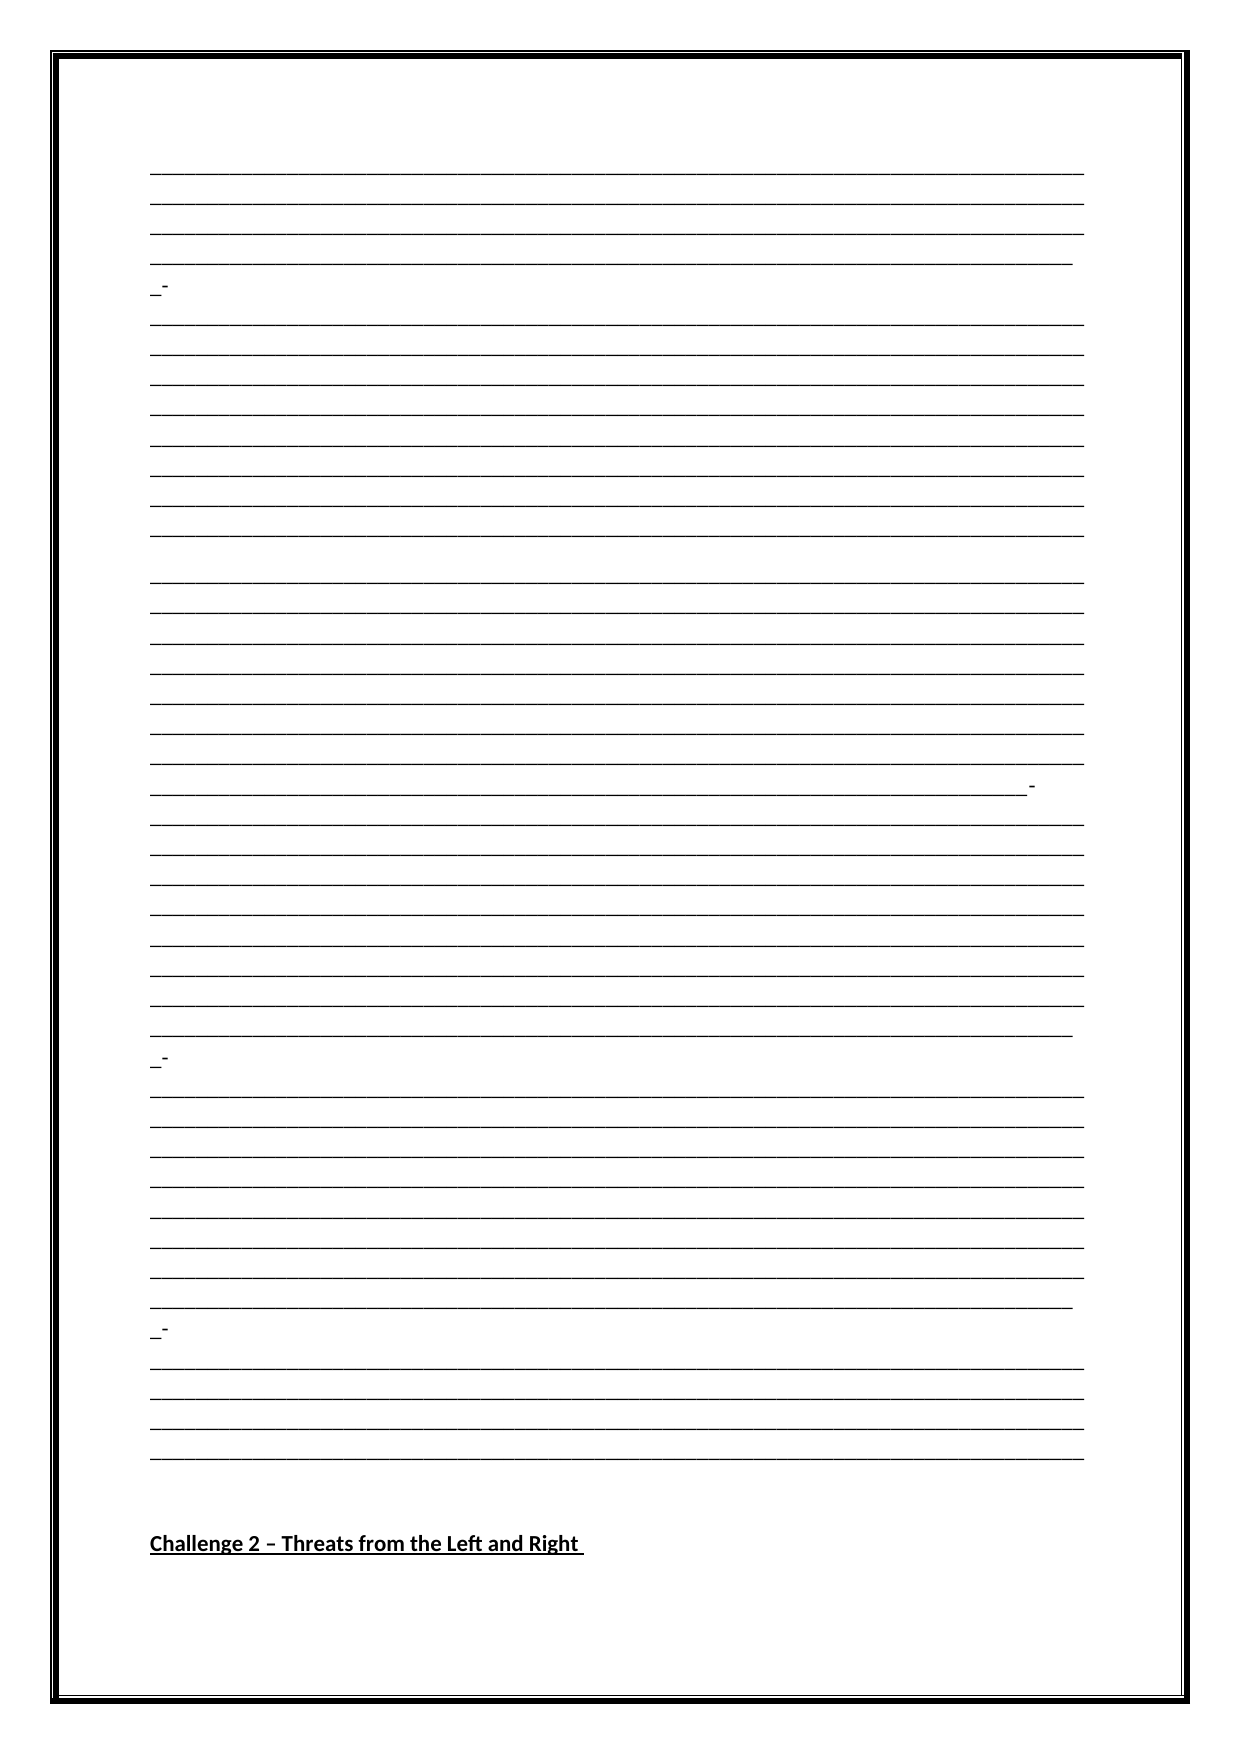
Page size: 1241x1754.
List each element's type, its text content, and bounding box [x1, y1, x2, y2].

text ___________________________________________________________________________________________________________________________________________________________________________________________________________________________________________________________________________________________________________________________________________________________________________________________________________________________________________________________________________________________________________________________________________________________________________________________________________________________________________________________________________________________________________________________________________________________________________________________________________________________________________________________________________________________________________________________________________________________________________________________________________________________________________________________________________________________________________________________________________________________________________________________________________________________________________________________________________________________________________________________________________________________________________________________________________________________________________________________________________________________________________________________________________________________________________________________________________________________________________________________________________________________________________________________________________________________________________________________________________________________________________________________________________________________________________________________________________________________________________________________________________________________________________________________________________________________________________________________________________________________________________________________________________________________________________________________________________________________________________________________________________________________________________________ [150, 559, 1090, 1463]
text Challenge 2 – Threats from the Left and Right [150, 1529, 1090, 1557]
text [150, 150, 1090, 541]
